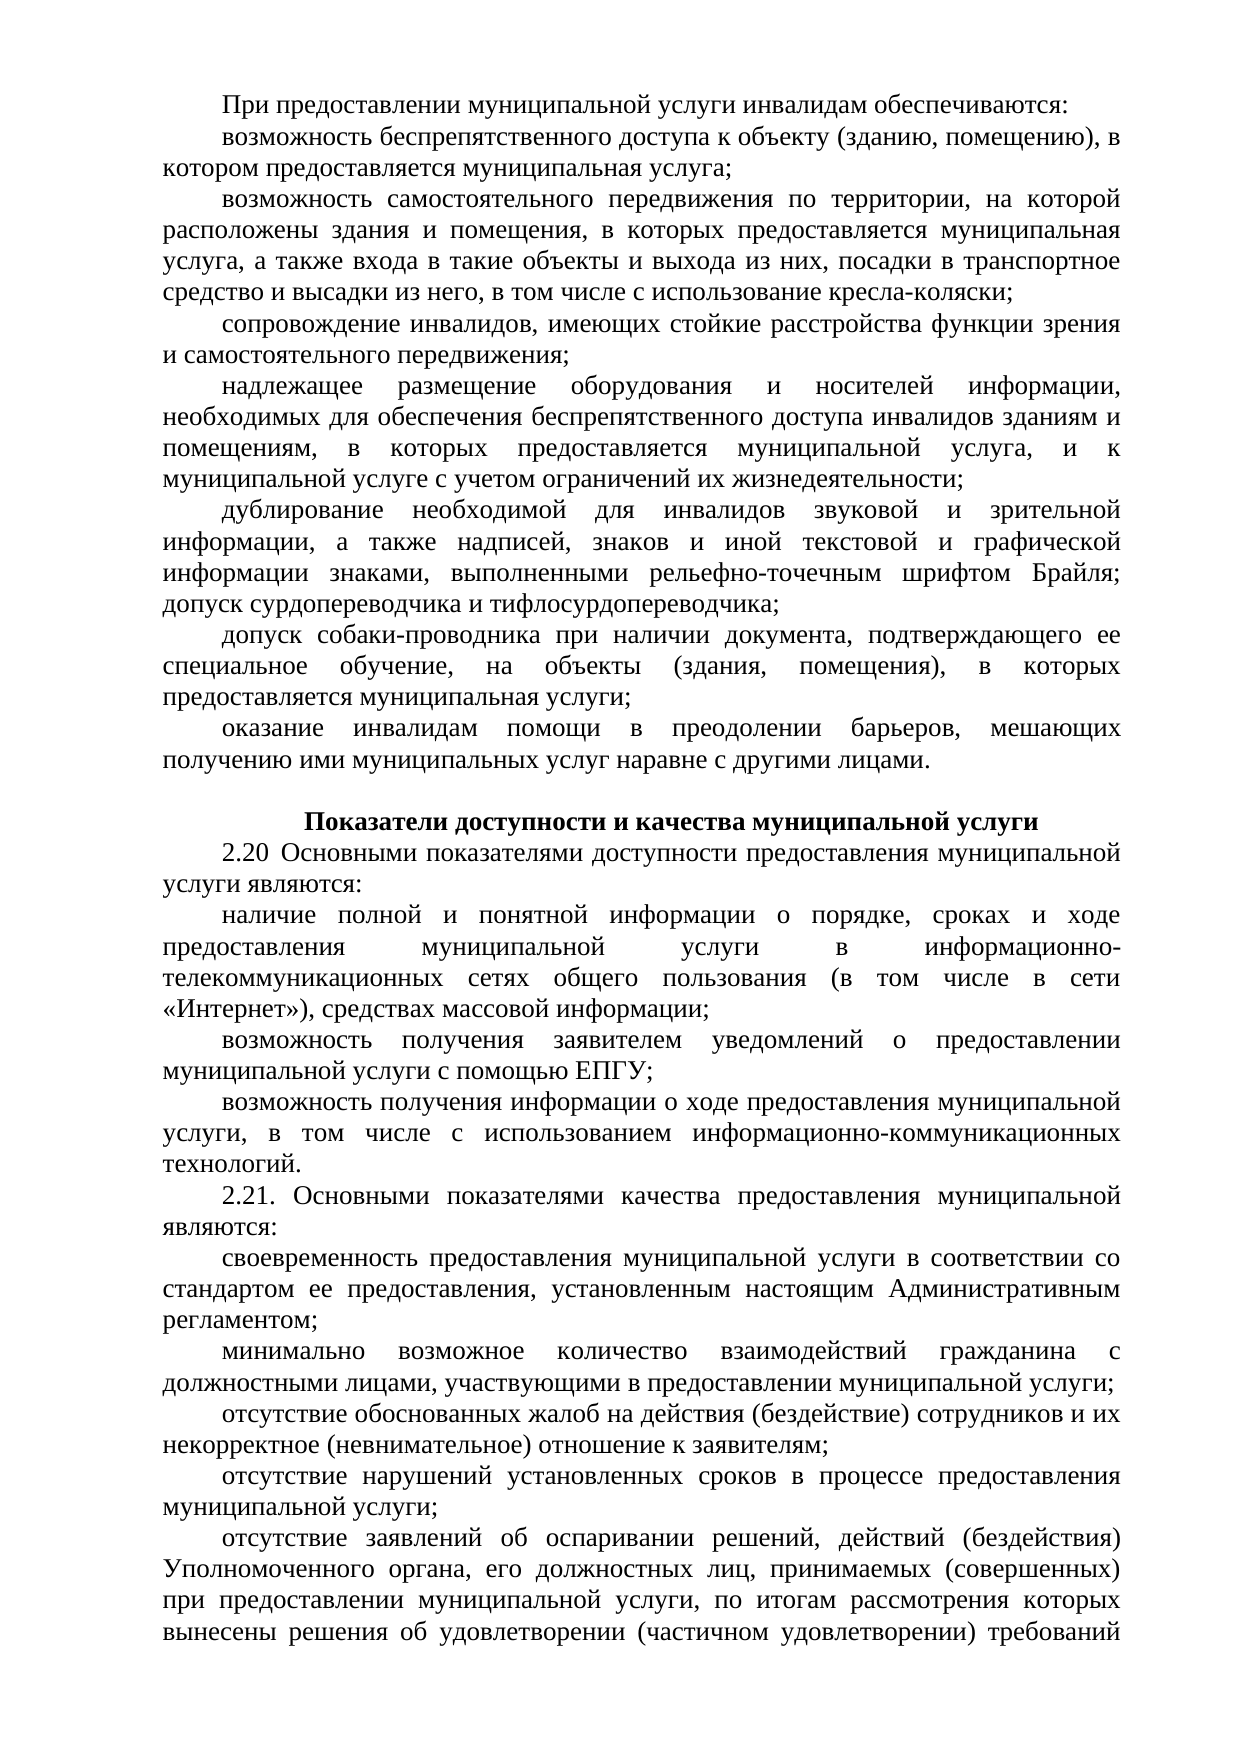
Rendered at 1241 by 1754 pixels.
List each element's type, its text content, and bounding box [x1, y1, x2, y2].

text возможность получения информации о ходе предоставления муниципальной услуги, в том числе с использованием информационно-коммуникационных технологий. [162, 1085, 1122, 1179]
text возможность получения заявителем уведомлений о предоставлении муниципальной услуги с помощью ЕПГУ; [162, 1023, 1122, 1085]
text сопровождение инвалидов, имеющих стойкие расстройства функции зрения и самостоятельного передвижения; [162, 307, 1122, 369]
text При предоставлении муниципальной услуги инвалидам обеспечиваются: [162, 89, 1122, 120]
text наличие полной и понятной информации о порядке, сроках и ходе предоставления муниципальной услуги в информационно-телекоммуникационных сетях общего пользования (в том числе в сети «Интернет»), средствах массовой информации; [162, 898, 1122, 1023]
text отсутствие обоснованных жалоб на действия (бездействие) сотрудников и их некорректное (невнимательное) отношение к заявителям; [162, 1397, 1122, 1459]
text отсутствие нарушений установленных сроков в процессе предоставления муниципальной услуги; [162, 1459, 1122, 1521]
text надлежащее размещение оборудования и носителей информации, необходимых для обеспечения беспрепятственного доступа инвалидов зданиям и помещениям, в которых предоставляется муниципальной услуга, и к муниципальной услуге с учетом ограничений их жизнедеятельности; [162, 369, 1122, 493]
text возможность самостоятельного передвижения по территории, на которой расположены здания и помещения, в которых предоставляется муниципальная услуга, а также входа в такие объекты и выхода из них, посадки в транспортное средство и высадки из него, в том числе с использование кресла-коляски; [162, 182, 1122, 307]
text минимально возможное количество взаимодействий гражданина с должностными лицами, участвующими в предоставлении муниципальной услуги; [162, 1334, 1122, 1397]
text оказание инвалидам помощи в преодолении барьеров, мешающих получению ими муниципальных услуг наравне с другими лицами. [162, 712, 1122, 774]
text возможность беспрепятственного доступа к объекту (зданию, помещению), в котором предоставляется муниципальная услуга; [162, 120, 1122, 182]
text допуск собаки-проводника при наличии документа, подтверждающего ее специальное обучение, на объекты (здания, помещения), в которых предоставляется муниципальная услуги; [162, 618, 1122, 712]
text своевременность предоставления муниципальной услуги в соответствии со стандартом ее предоставления, установленным настоящим Административным регламентом; [162, 1241, 1122, 1334]
list Основными показателями доступности предоставления муниципальной услуги являются: [162, 836, 1122, 898]
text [162, 1521, 1122, 1646]
text Показатели доступности и качества муниципальной услуги [162, 805, 1122, 836]
text 2.21. Основными показателями качества предоставления муниципальной являются: [162, 1179, 1122, 1241]
text дублирование необходимой для инвалидов звуковой и зрительной информации, а также надписей, знаков и иной текстовой и графической информации знаками, выполненными рельефно-точечным шрифтом Брайля; допуск сурдопереводчика и тифлосурдопереводчика; [162, 493, 1122, 618]
